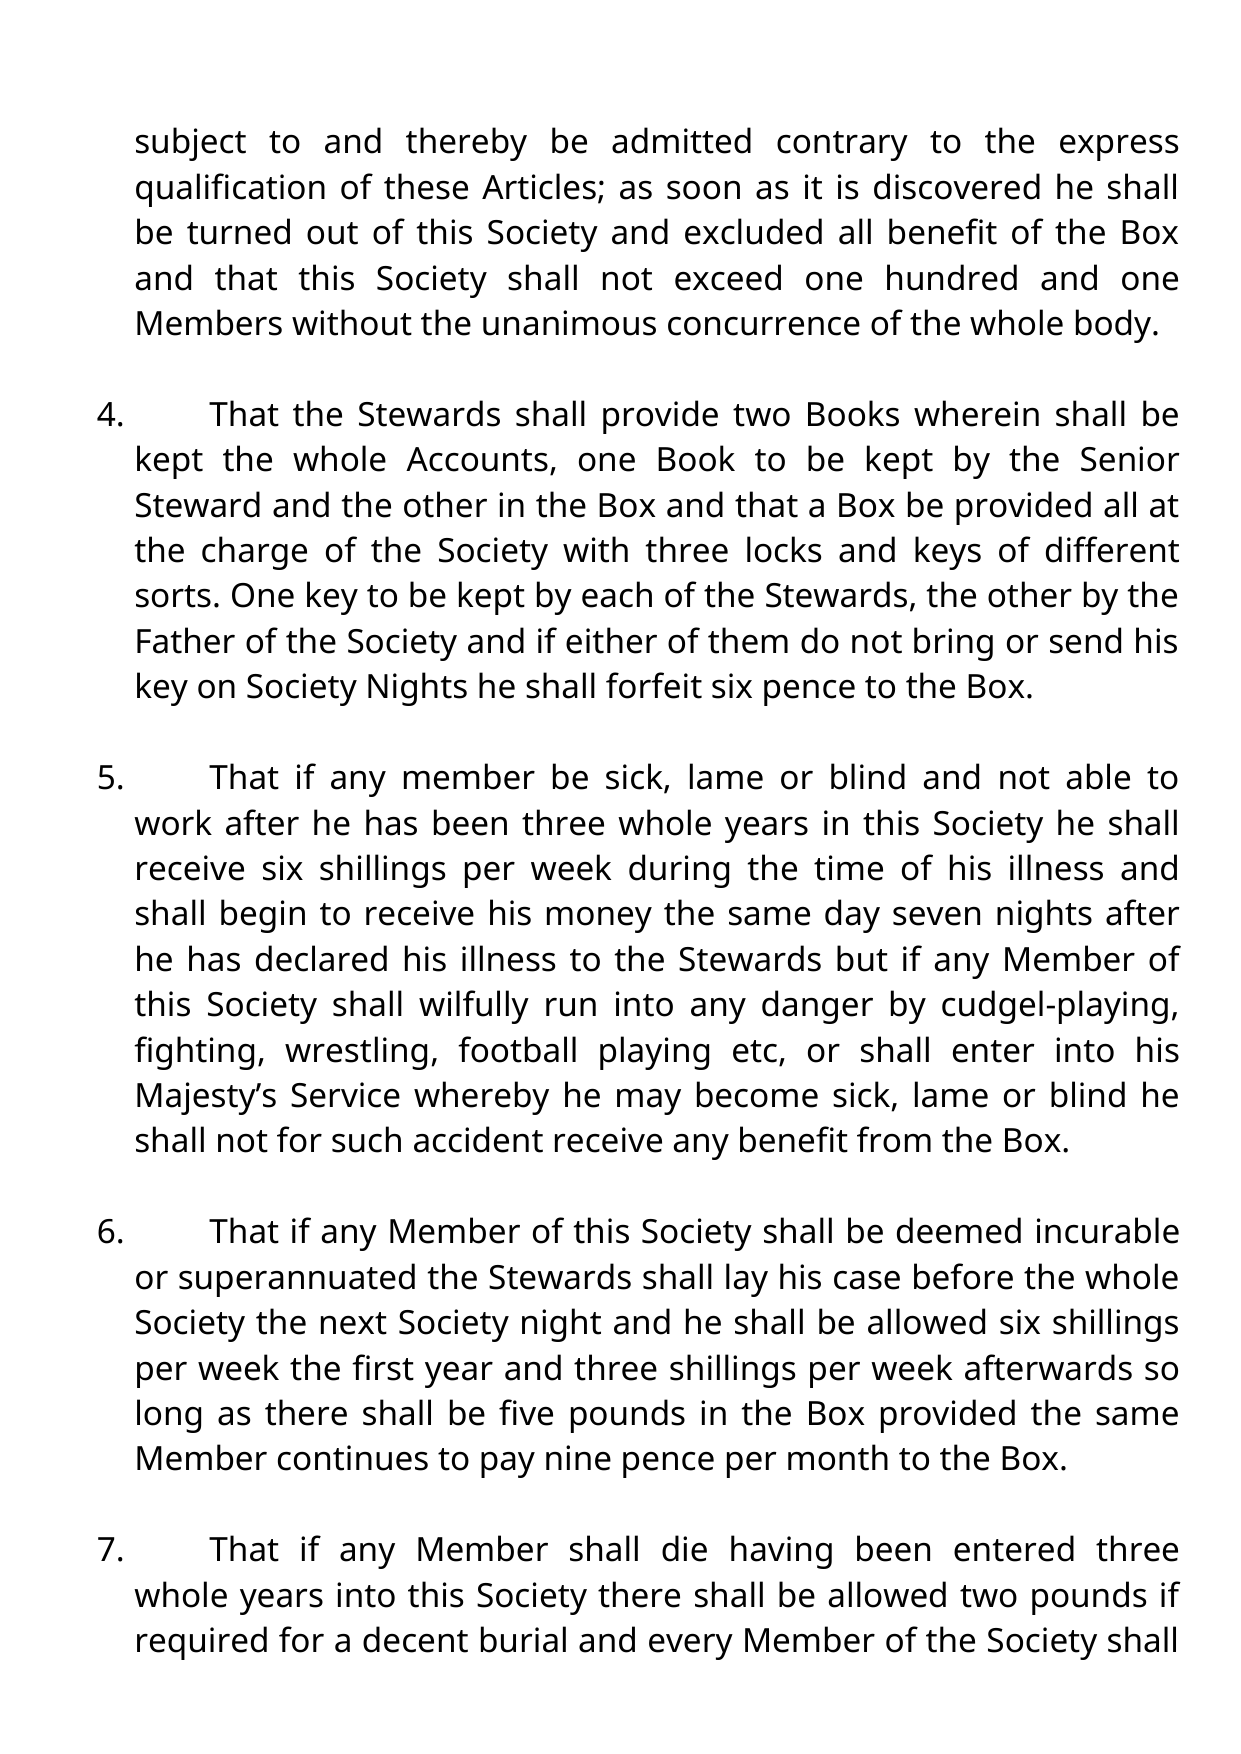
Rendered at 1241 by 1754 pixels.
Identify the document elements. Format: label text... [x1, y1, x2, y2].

list That if any Member of this Society shall be deemed incurable or superannuated the Stewards shall lay his case before the whole Society the next Society night and he shall be allowed six shillings per week the first year and three shillings per week afterwards so long as there shall be five pounds in the Box provided the same Member continues to pay nine pence per month to the Box. [97, 1208, 1181, 1481]
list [97, 1526, 1181, 1662]
list That if any member be sick, lame or blind and not able to work after he has been three whole years in this Society he shall receive six shillings per week during the time of his illness and shall begin to receive his money the same day seven nights after he has declared his illness to the Stewards but if any Member of this Society shall wilfully run into any danger by cudgel-playing, fighting, wrestling, football playing etc, or shall enter into his Majesty’s Service whereby he may become sick, lame or blind he shall not for such accident receive any benefit from the Box. [97, 754, 1181, 1163]
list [97, 118, 1181, 345]
list That the Stewards shall provide two Books wherein shall be kept the whole Accounts, one Book to be kept by the Senior Steward and the other in the Box and that a Box be provided all at the charge of the Society with three locks and keys of different sorts. One key to be kept by each of the Stewards, the other by the Father of the Society and if either of them do not bring or send his key on Society Nights he shall forfeit six pence to the Box. [97, 391, 1181, 708]
